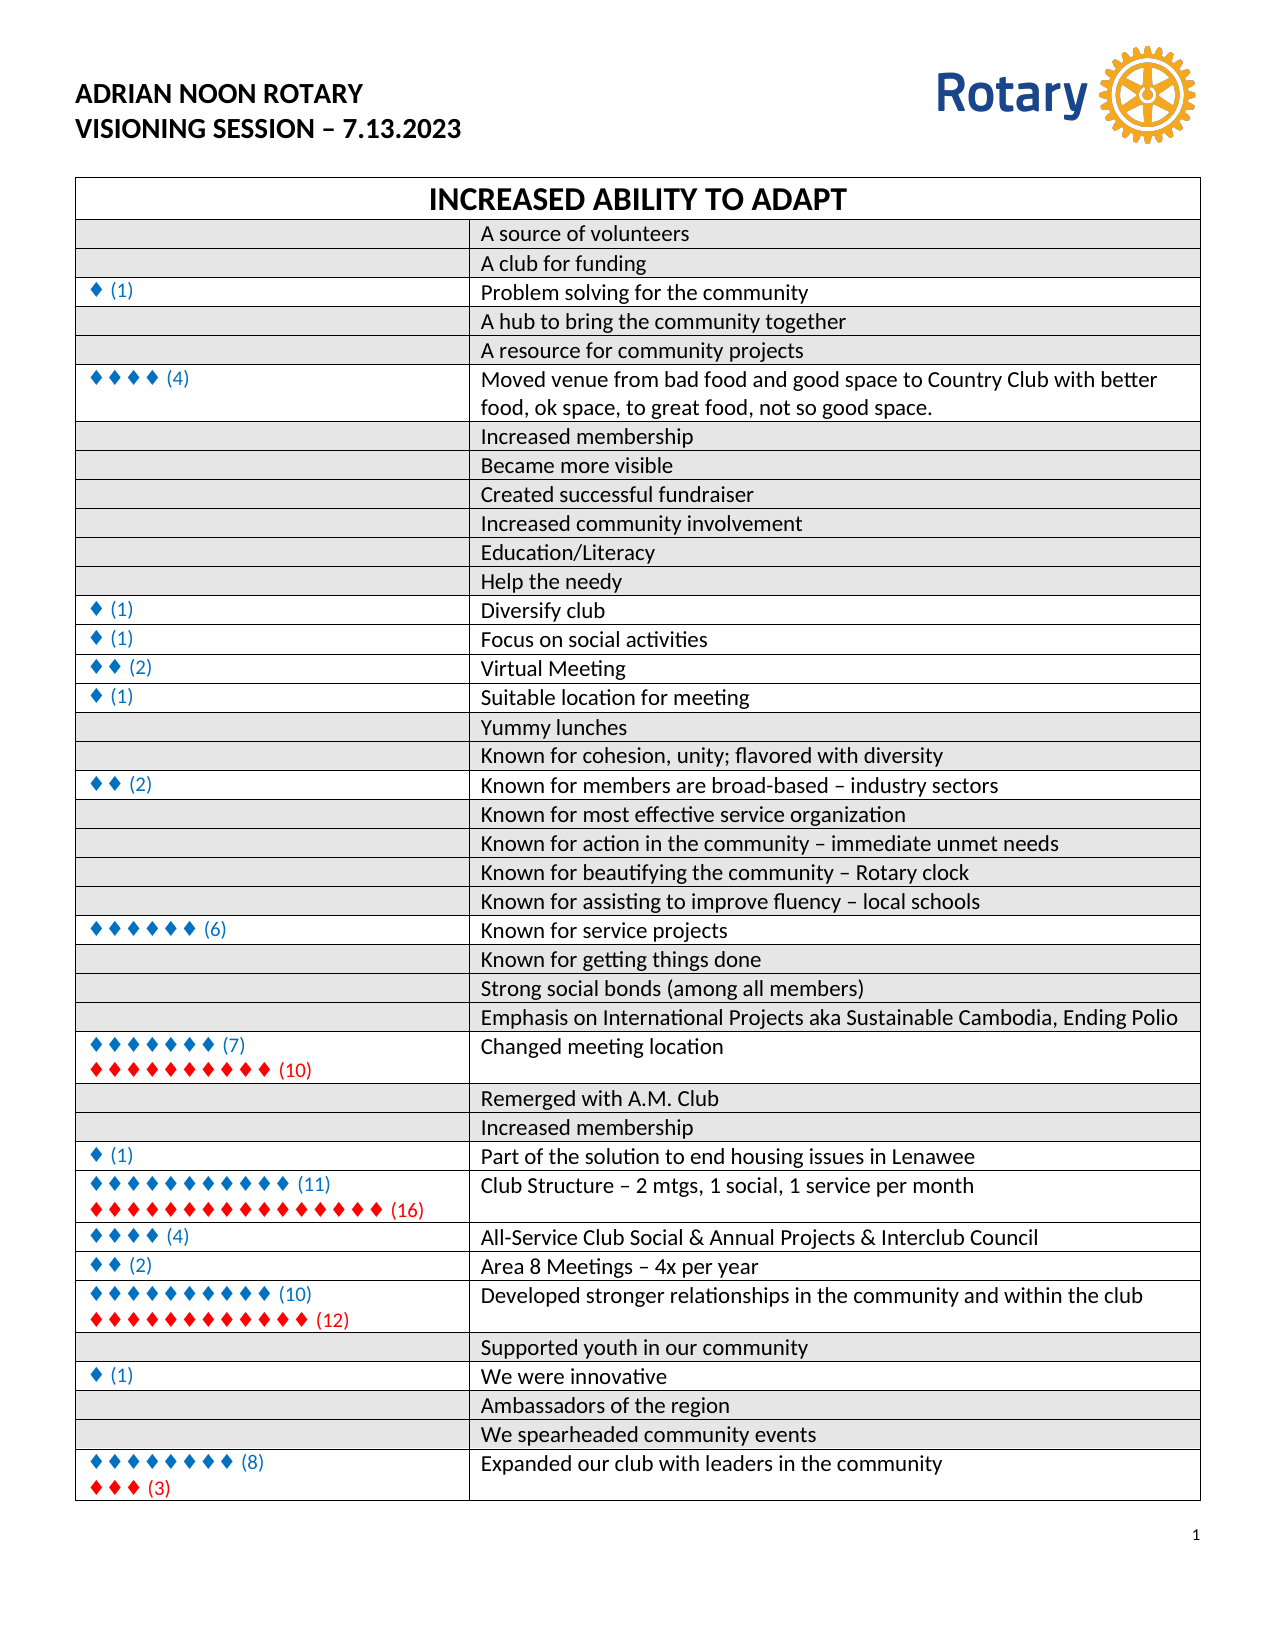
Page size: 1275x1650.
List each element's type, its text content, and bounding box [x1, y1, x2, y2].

table_cell Known for assisting to improve fluency – local schools [470, 887, 1200, 915]
table_cell Yummy lunches [470, 713, 1200, 741]
table_cell ♦♦♦♦♦♦♦♦♦♦ (10) ♦♦♦♦♦♦♦♦♦♦♦♦ (12) [312, 1281, 469, 1332]
table_cell Known for cohesion, unity; flavored with diversity [470, 742, 1200, 770]
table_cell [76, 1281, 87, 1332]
table_cell [76, 1420, 469, 1448]
table_cell Expanded our club with leaders in the community [470, 1450, 1200, 1500]
table_cell Known for service projects [470, 916, 1200, 944]
table_cell ♦ (1) [76, 684, 469, 712]
table_cell A hub to bring the community together [470, 307, 1200, 335]
table_cell Emphasis on International Projects aka Sustainable Cambodia, Ending Polio [470, 1003, 1200, 1031]
table_cell [76, 307, 469, 335]
table_cell [76, 1003, 469, 1031]
table_cell Focus on social activities [470, 625, 1200, 653]
table_cell ♦♦ (2) [76, 771, 469, 799]
table_cell ♦ (1) [76, 1142, 469, 1170]
table_cell Part of the solution to end housing issues in Lenawee [470, 1142, 1200, 1170]
table_cell [76, 1084, 469, 1112]
table_cell ♦♦♦♦ (4) [76, 365, 469, 421]
table_cell Increased community involvement [470, 509, 1200, 537]
table_cell Known for beautifying the community – Rotary clock [470, 858, 1200, 886]
table_cell Remerged with A.M. Club [470, 1084, 1200, 1112]
table_cell ♦♦♦♦♦♦ (6) [76, 916, 469, 944]
table_cell Club Structure – 2 mtgs, 1 social, 1 service per month [470, 1171, 1200, 1222]
table_cell Moved venue from bad food and good space to Country Club with better food, ok space, to great food, not so good space. [470, 365, 1200, 421]
table_cell ♦ (1) [76, 596, 469, 624]
table_cell [76, 974, 469, 1002]
table_cell Known for getting things done [470, 945, 1200, 973]
table_cell Strong social bonds (among all members) [470, 974, 1200, 1002]
table_cell Known for most effective service organization [470, 800, 1200, 828]
table_cell ♦ (1) [76, 1362, 469, 1390]
table_cell ♦♦♦♦♦♦♦♦ (8) ♦♦♦ (3) [171, 1450, 469, 1500]
table_cell [76, 509, 469, 537]
table_cell Increased membership [470, 422, 1200, 450]
table_cell ♦ (1) [76, 278, 469, 306]
table_cell Increased membership [470, 1113, 1200, 1141]
table_cell Diversify club [470, 596, 1200, 624]
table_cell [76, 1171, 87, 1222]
table_cell ♦♦♦♦ (4) [76, 1223, 469, 1251]
table_cell ♦ (1) [76, 625, 469, 653]
table_cell ♦♦ (2) [76, 1252, 469, 1280]
table_cell Supported youth in our community [470, 1333, 1200, 1361]
table_cell Suitable location for meeting [470, 684, 1200, 712]
table_cell Became more visible [470, 451, 1200, 479]
picture [938, 46, 1196, 144]
table_cell [76, 336, 469, 364]
table_cell A club for funding [470, 249, 1200, 277]
table_cell [76, 742, 469, 770]
table_cell A resource for community projects [470, 336, 1200, 364]
table_cell [76, 1113, 469, 1141]
table_header INCREASED ABILITY TO ADAPT [76, 178, 1200, 218]
table_cell [76, 945, 469, 973]
table_cell [76, 567, 469, 595]
table_cell Area 8 Meetings – 4x per year [470, 1252, 1200, 1280]
table_cell ♦♦♦♦♦♦♦♦♦♦♦ (11) ♦♦♦♦♦♦♦♦♦♦♦♦♦♦♦♦ (16) [331, 1171, 469, 1222]
table_cell [76, 422, 469, 450]
table_cell [76, 800, 469, 828]
table_cell Created successful fundraiser [470, 480, 1200, 508]
table_cell Changed meeting location [470, 1032, 1200, 1083]
table_cell Known for action in the community – immediate unmet needs [470, 829, 1200, 857]
table_cell [76, 713, 469, 741]
table_cell We spearheaded community events [470, 1420, 1200, 1448]
table_cell [76, 1391, 469, 1419]
table_cell [76, 451, 469, 479]
table_cell We were innovative [470, 1362, 1200, 1390]
table_cell [76, 538, 469, 566]
table_cell [76, 480, 469, 508]
table_cell [76, 220, 469, 248]
table_cell [76, 887, 469, 915]
table_cell [76, 1333, 469, 1361]
table_cell Education/Literacy [470, 538, 1200, 566]
table_cell Known for members are broad-based – industry sectors [470, 771, 1200, 799]
table_cell Help the needy [470, 567, 1200, 595]
table_cell [76, 249, 469, 277]
table_cell Virtual Meeting [470, 655, 1200, 682]
table_cell Ambassadors of the region [470, 1391, 1200, 1419]
table_cell Developed stronger relationships in the community and within the club [470, 1281, 1200, 1332]
table_cell A source of volunteers [470, 220, 1200, 248]
table_cell ♦♦ (2) [76, 655, 469, 682]
table_cell [76, 829, 469, 857]
table_cell ♦♦♦♦♦♦♦ (7) ♦♦♦♦♦♦♦♦♦♦ (10) [245, 1032, 469, 1083]
table_cell [76, 858, 469, 886]
table_cell All-Service Club Social & Annual Projects & Interclub Council [470, 1223, 1200, 1251]
table_cell Problem solving for the community [470, 278, 1200, 306]
